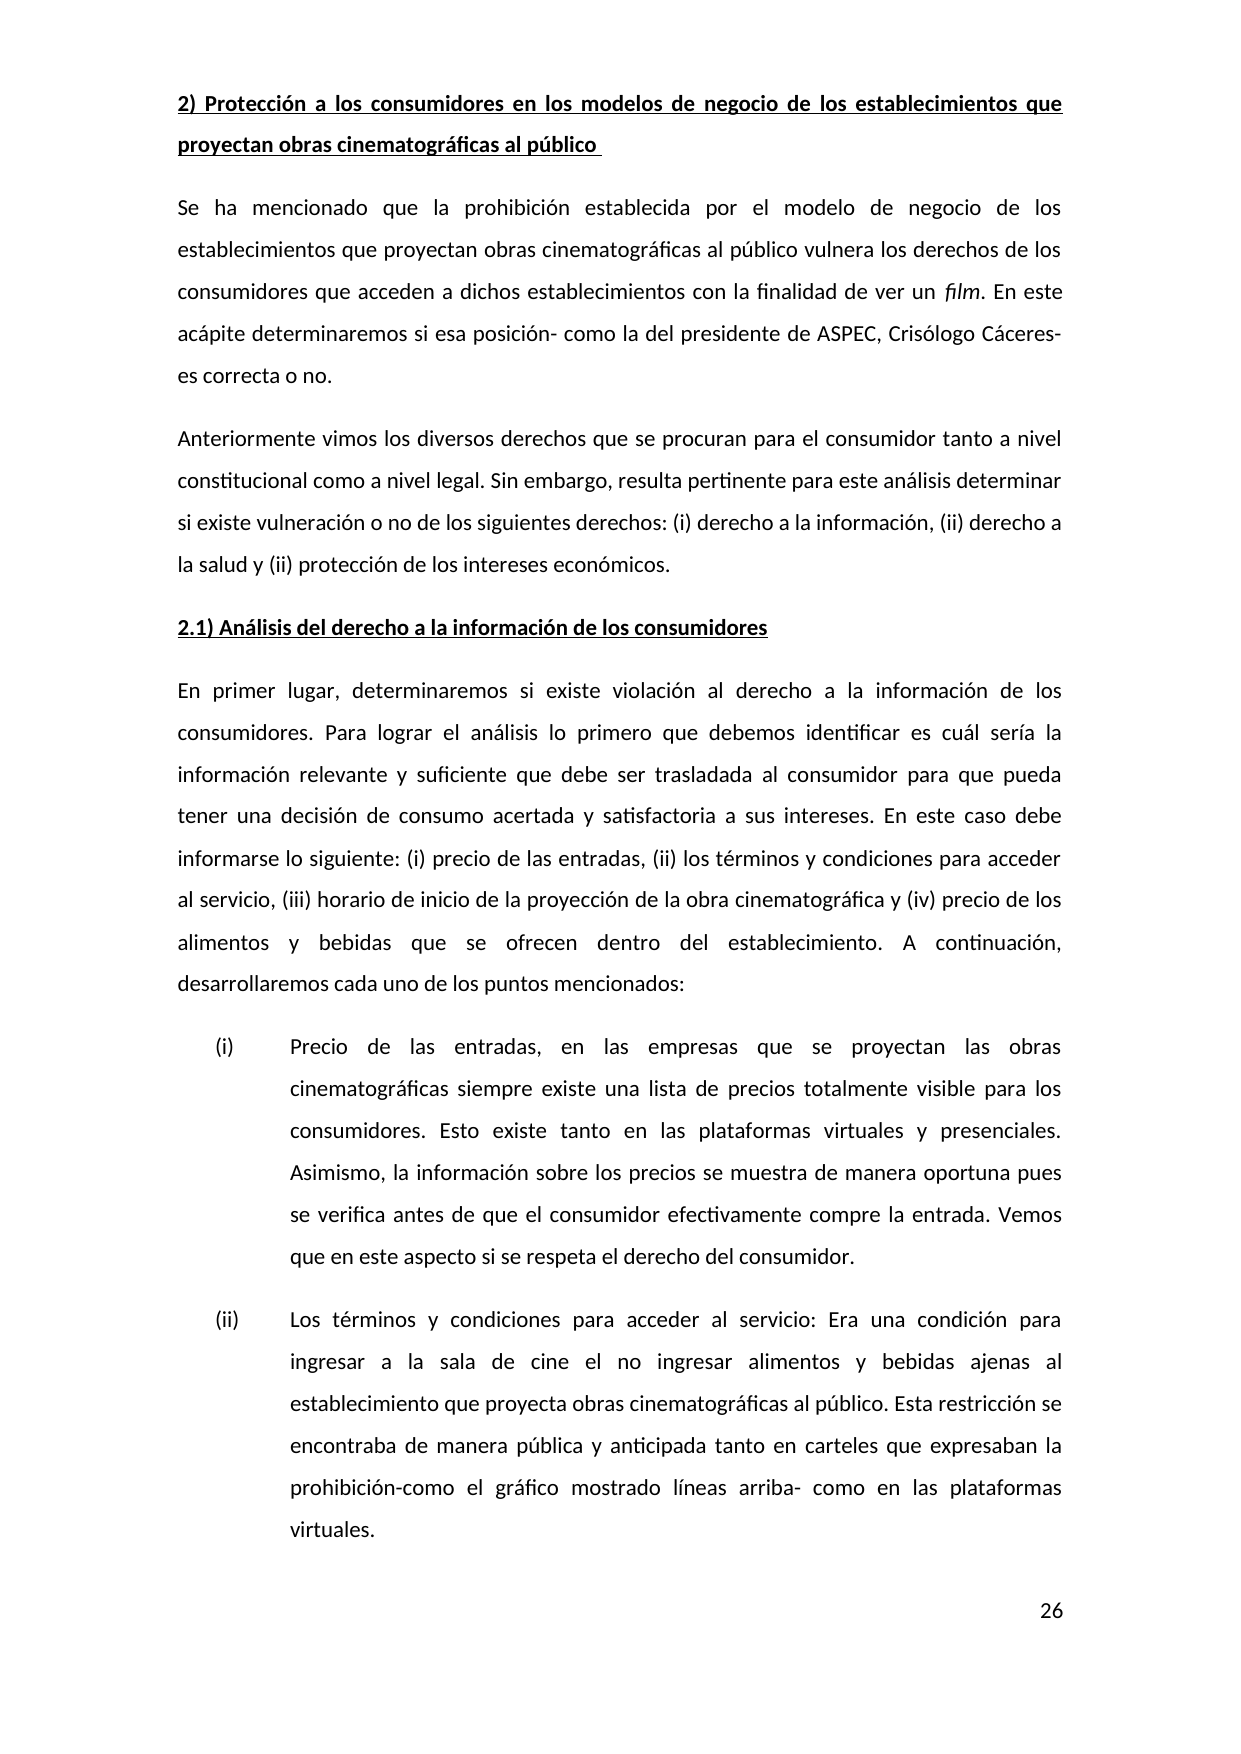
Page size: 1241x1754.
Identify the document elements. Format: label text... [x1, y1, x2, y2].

text Se ha mencionado que la prohibición establecida por el modelo de negocio de los establecimientos que proyectan obras cinematográficas al público vulnera los derechos de los consumidores que acceden a dichos establecimientos con la finalidad de ver un film. En este acápite determinaremos si esa posición- como la del presidente de ASPEC, Crisólogo Cáceres- es correcta o no. [177, 193, 1063, 389]
text 2) Protección a los consumidores en los modelos de negocio de los establecimientos que proyectan obras cinematográficas al público [177, 89, 1063, 113]
text En primer lugar, determinaremos si existe violación al derecho a la información de los consumidores. Para lograr el análisis lo primero que debemos identificar es cuál sería la información relevante y suficiente que debe ser trasladada al consumidor para que pueda tener una decisión de consumo acertada y satisfactoria a sus intereses. En este caso debe informarse lo siguiente: (i) precio de las entradas, (ii) los términos y condiciones para acceder al servicio, (iii) horario de inicio de la proyección de la obra cinematográfica y (iv) precio de los alimentos y bebidas que se ofrecen dentro del establecimiento. A continuación, desarrollaremos cada uno de los puntos mencionados: [177, 676, 1063, 998]
list Precio de las entradas, en las empresas que se proyectan las obras cinematográficas siempre existe una lista de precios totalmente visible para los consumidores. Esto existe tanto en las plataformas virtuales y presenciales. Asimismo, la información sobre los precios se muestra de manera oportuna pues se verifica antes de que el consumidor efectivamente compre la entrada. Vemos que en este aspecto si se respeta el derecho del consumidor. [215, 1032, 1063, 1270]
list Los términos y condiciones para acceder al servicio: Era una condición para ingresar a la sala de cine el no ingresar alimentos y bebidas ajenas al establecimiento que proyecta obras cinematográficas al público. Esta restricción se encontraba de manera pública y anticipada tanto en carteles que expresaban la prohibición-como el gráfico mostrado líneas arriba- como en las plataformas virtuales. [215, 1305, 1063, 1543]
text 2.1) Análisis del derecho a la información de los consumidores [177, 613, 1063, 641]
text Anteriormente vimos los diversos derechos que se procuran para el consumidor tanto a nivel constitucional como a nivel legal. Sin embargo, resulta pertinente para este análisis determinar si existe vulneración o no de los siguientes derechos: (i) derecho a la información, (ii) derecho a la salud y (ii) protección de los intereses económicos. [177, 424, 1063, 578]
text 2) Protección a los consumidores en los modelos de negocio de los establecimientos que proyectan obras cinematográficas al público [177, 114, 1063, 159]
